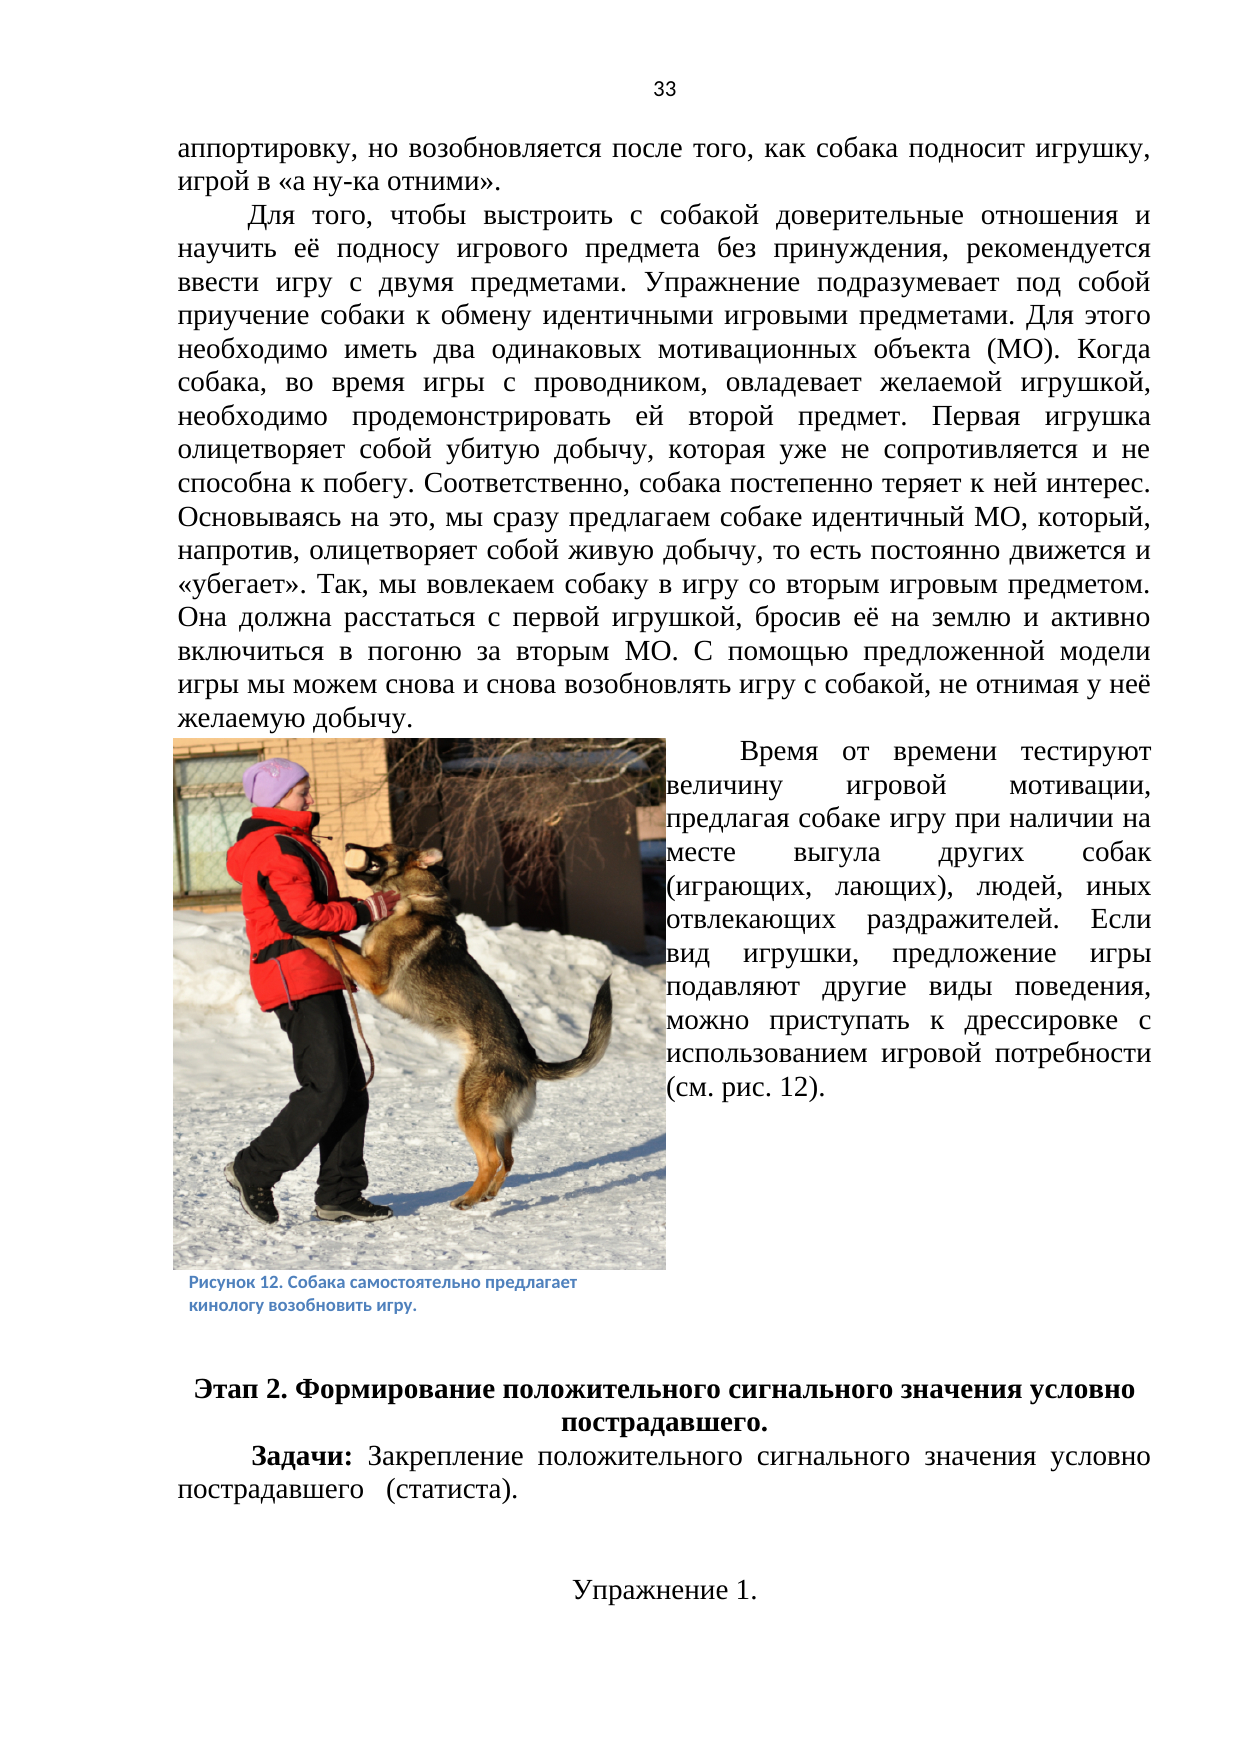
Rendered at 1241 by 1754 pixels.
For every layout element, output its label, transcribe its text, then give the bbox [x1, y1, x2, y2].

text Время от времени тестируют величину игровой мотивации, предлагая собаке игру при наличии на месте выгула других собак (играющих, лающих), людей, иных отвлекающих раздражителей. Если вид игрушки, предложение игры подавляют другие виды поведения, можно приступать к дрессировке с использованием игровой потребности (см. рис. 12). [177, 733, 1152, 1102]
picture [173, 738, 666, 1270]
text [177, 130, 1152, 197]
text Для того, чтобы выстроить с собакой доверительные отношения и научить её подносу игрового предмета без принуждения, рекомендуется ввести игру с двумя предметами. Упражнение подразумевает под собой приучение собаки к обмену идентичными игровыми предметами. Для этого необходимо иметь два одинаковых мотивационных объекта (МО). Когда собака, во время игры с проводником, овладевает желаемой игрушкой, необходимо продемонстрировать ей второй предмет. Первая игрушка олицетворяет собой убитую добычу, которая уже не сопротивляется и не способна к побегу. Соответственно, собака постепенно теряет к ней интерес. Основываясь на это, мы сразу предлагаем собаке идентичный МО, который, напротив, олицетворяет собой живую добычу, то есть постоянно движется и «убегает». Так, мы вовлекаем собаку в игру со вторым игровым предметом. Она должна расстаться с первой игрушкой, бросив её на землю и активно включиться в погоню за вторым МО. С помощью предложенной модели игры мы можем снова и снова возобновлять игру с собакой, не отнимая у неё желаемую добычу. [177, 197, 1152, 733]
text Этап 2. Формирование положительного сигнального значения условно пострадавшего. [177, 1371, 1152, 1438]
text Задачи: Закрепление положительного сигнального значения условно пострадавшего (статиста). [177, 1438, 1152, 1505]
text Упражнение 1. [177, 1572, 1152, 1606]
